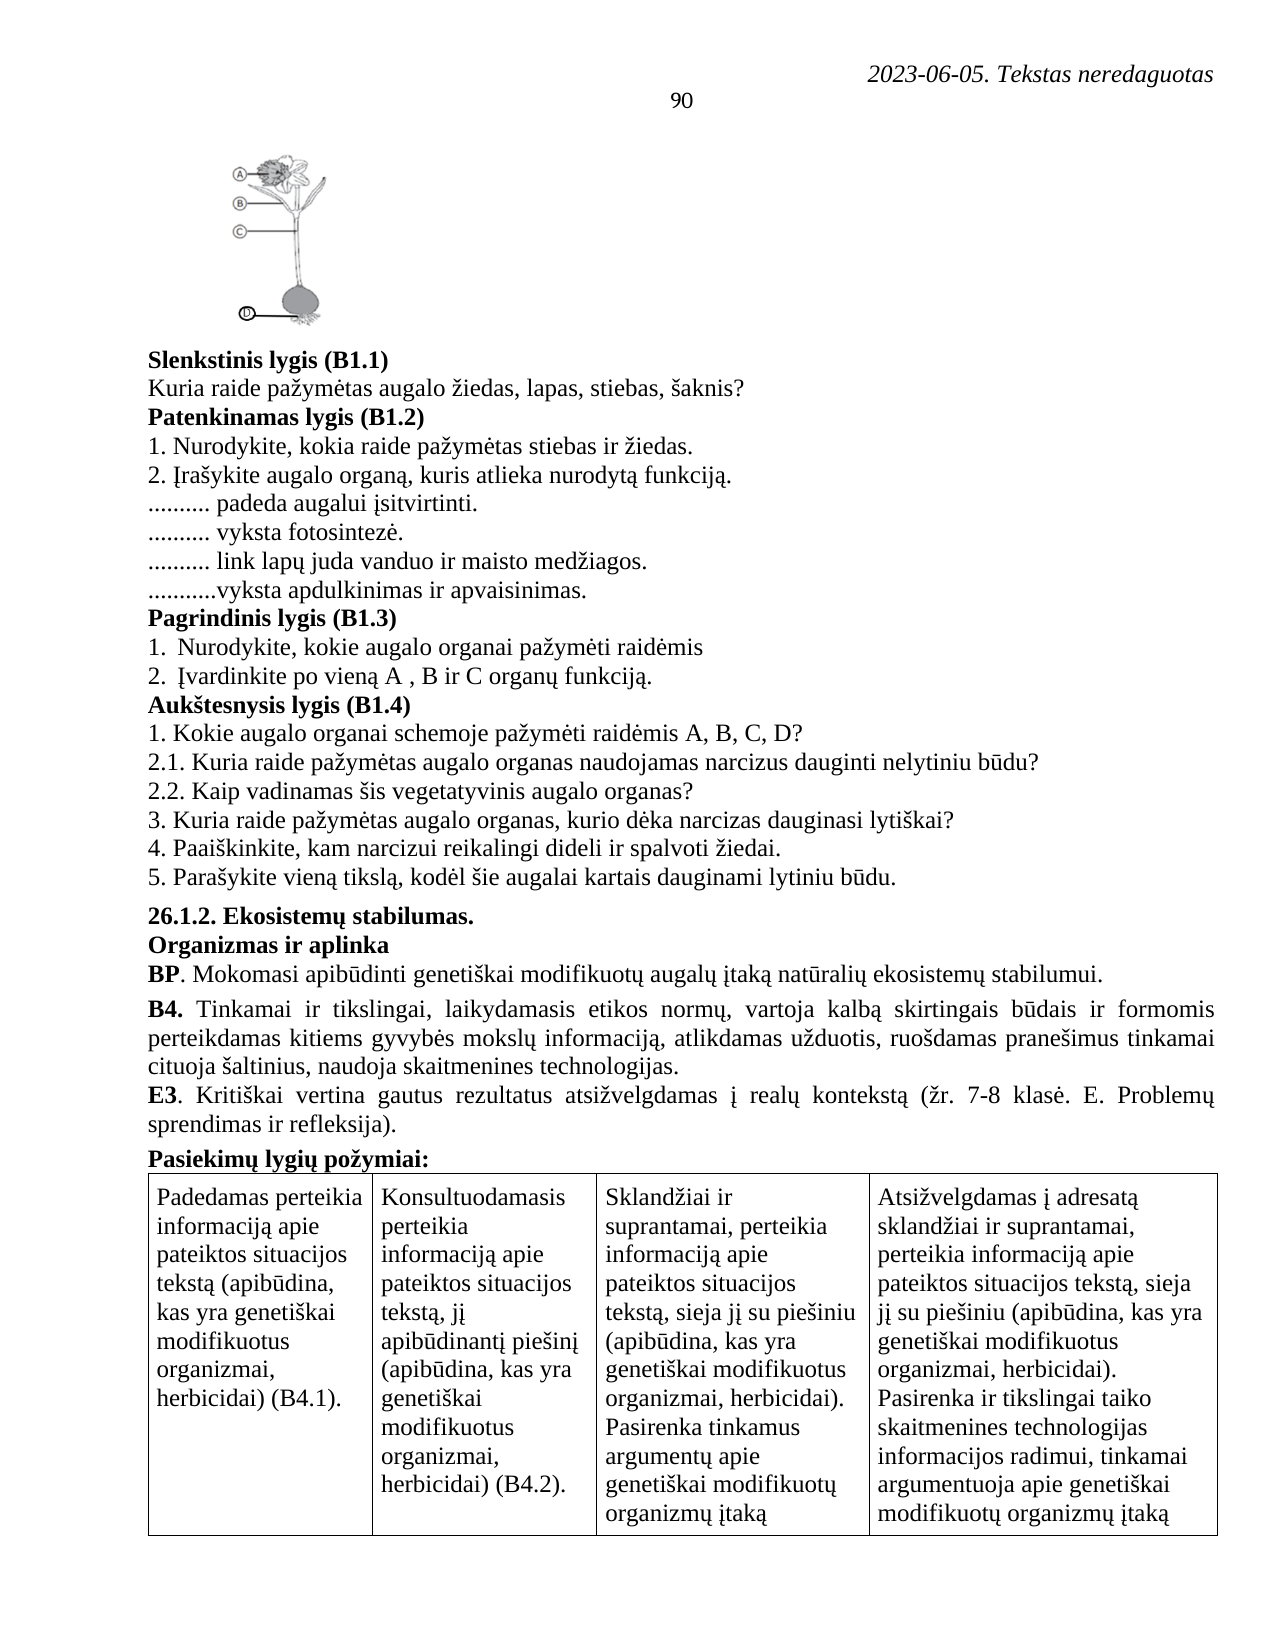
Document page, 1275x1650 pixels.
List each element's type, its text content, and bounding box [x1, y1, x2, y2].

text 3. Kuria raide pažymėtas augalo organas, kurio dėka narcizas dauginasi lytiškai? [148, 805, 1216, 833]
text Slenkstinis lygis (B1.1) [148, 345, 1216, 373]
text .......... padeda augalui įsitvirtinti. [148, 488, 1216, 517]
text Patenkinamas lygis (B1.2) [148, 402, 1216, 431]
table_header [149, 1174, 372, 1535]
text Pagrindinis lygis (B1.3) [148, 603, 1216, 632]
text 2.2. Kaip vadinamas šis vegetatyvinis augalo organas? [148, 776, 1216, 805]
list Nurodykite, kokie augalo organai pažymėti raidėmis [148, 632, 1216, 661]
text E3. Kritiškai vertina gautus rezultatus atsižvelgdamas į realų kontekstą (žr. 7-8 klasė. E. Problemų sprendimas ir refleksija). [148, 1080, 1216, 1138]
text 26.1.2. Ekosistemų stabilumas. [103, 901, 1216, 930]
text 1. Nurodykite, kokia raide pažymėtas stiebas ir žiedas. [148, 431, 1216, 460]
text 2.1. Kuria raide pažymėtas augalo organas naudojamas narcizus dauginti nelytiniu būdu? [148, 747, 1216, 776]
text Pasiekimų lygių požymiai: [148, 1144, 1216, 1173]
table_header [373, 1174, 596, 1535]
text .......... link lapų juda vanduo ir maisto medžiagos. [148, 546, 1216, 575]
text BP. Mokomasi apibūdinti genetiškai modifikuotų augalų įtaką natūralių ekosistemų stabilumui. [148, 959, 1216, 988]
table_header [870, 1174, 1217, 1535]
text Organizmas ir aplinka [148, 930, 1216, 959]
text Kuria raide pažymėtas augalo žiedas, lapas, stiebas, šaknis? [148, 373, 1216, 402]
list Įvardinkite po vieną A , B ir C organų funkciją. [148, 661, 1216, 690]
text 4. Paaiškinkite, kam narcizui reikalingi dideli ir spalvoti žiedai. [148, 833, 1216, 862]
text B4. Tinkamai ir tikslingai, laikydamasis etikos normų, vartoja kalbą skirtingais būdais ir formomis perteikdamas kitiems gyvybės mokslų informaciją, atlikdamas užduotis, ruošdamas pranešimus tinkamai cituoja šaltinius, naudoja skaitmenines technologijas. [148, 994, 1216, 1080]
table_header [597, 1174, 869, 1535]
text 1. Kokie augalo organai schemoje pažymėti raidėmis A, B, C, D? [148, 718, 1216, 747]
picture [147, 139, 413, 345]
text 5. Parašykite vieną tikslą, kodėl šie augalai kartais dauginami lytiniu būdu. [148, 862, 1216, 891]
text 2. Įrašykite augalo organą, kuris atlieka nurodytą funkciją. [148, 460, 1216, 488]
text ...........vyksta apdulkinimas ir apvaisinimas. [148, 575, 1216, 603]
text Aukštesnysis lygis (B1.4) [148, 690, 1216, 718]
text .......... vyksta fotosintezė. [148, 517, 1216, 546]
